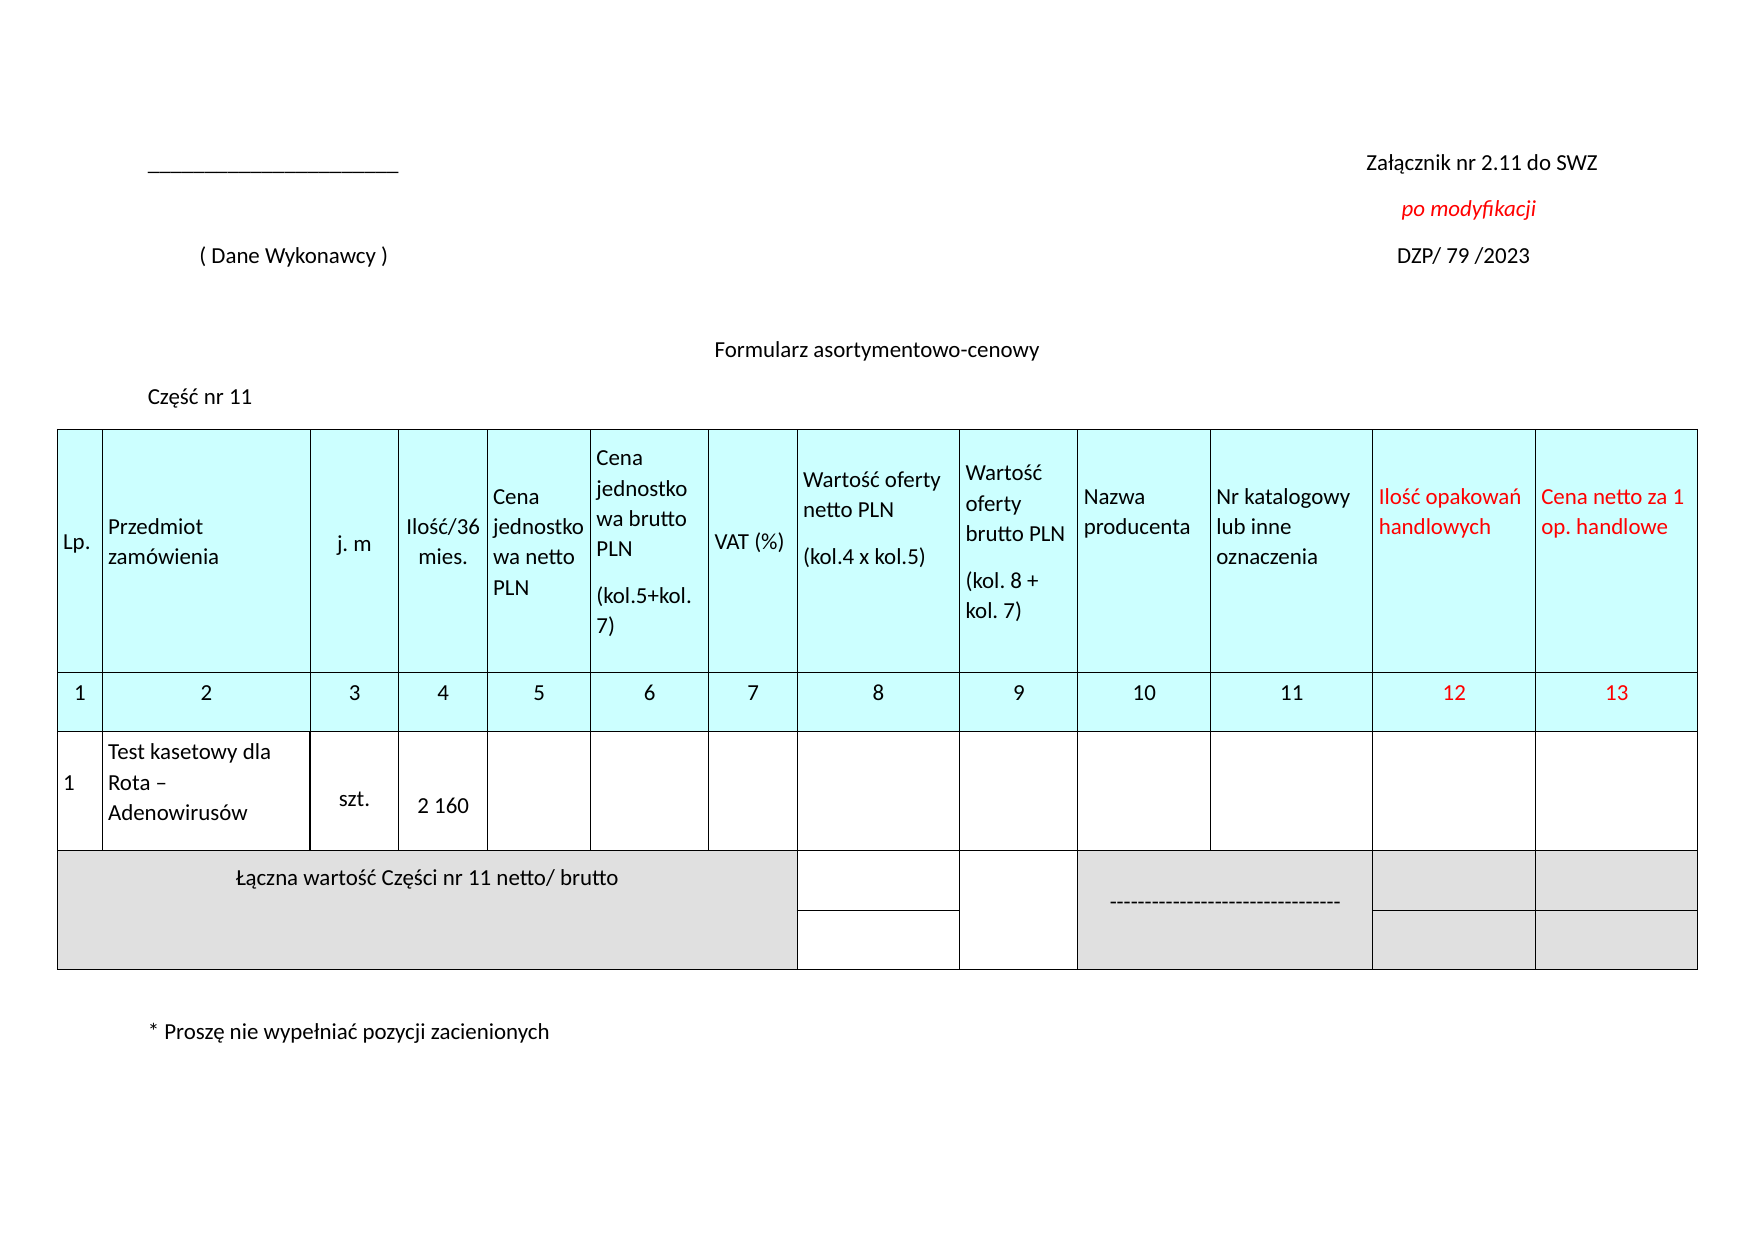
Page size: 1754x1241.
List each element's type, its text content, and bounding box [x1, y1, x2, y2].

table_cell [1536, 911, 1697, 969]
text Formularz asortymentowo-cenowy [148, 335, 1606, 363]
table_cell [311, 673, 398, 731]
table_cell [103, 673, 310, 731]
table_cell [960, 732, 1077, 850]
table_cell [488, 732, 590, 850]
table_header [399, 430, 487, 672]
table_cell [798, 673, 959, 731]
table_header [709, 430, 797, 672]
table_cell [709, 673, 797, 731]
text po modyfikacji [1328, 194, 1606, 222]
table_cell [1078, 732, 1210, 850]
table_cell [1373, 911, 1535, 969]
text Część nr 11 [148, 382, 1606, 410]
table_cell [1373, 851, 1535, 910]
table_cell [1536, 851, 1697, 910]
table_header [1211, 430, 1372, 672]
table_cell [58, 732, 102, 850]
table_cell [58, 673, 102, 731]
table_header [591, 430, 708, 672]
text ( Dane Wykonawcy ) DZP/ 79 /2023 [148, 241, 1606, 269]
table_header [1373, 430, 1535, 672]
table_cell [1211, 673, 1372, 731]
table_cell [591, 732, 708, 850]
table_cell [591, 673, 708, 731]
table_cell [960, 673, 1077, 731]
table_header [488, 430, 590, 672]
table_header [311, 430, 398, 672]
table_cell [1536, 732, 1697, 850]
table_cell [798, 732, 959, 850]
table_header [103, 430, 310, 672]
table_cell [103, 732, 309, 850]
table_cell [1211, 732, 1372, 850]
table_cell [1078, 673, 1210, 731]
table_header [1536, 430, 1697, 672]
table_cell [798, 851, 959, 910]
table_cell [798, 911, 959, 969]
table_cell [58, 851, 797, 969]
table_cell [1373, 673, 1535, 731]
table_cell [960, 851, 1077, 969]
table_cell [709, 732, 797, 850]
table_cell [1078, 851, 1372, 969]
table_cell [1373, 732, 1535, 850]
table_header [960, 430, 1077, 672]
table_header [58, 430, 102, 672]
text * Proszę nie wypełniać pozycji zacienionych [148, 1017, 1606, 1045]
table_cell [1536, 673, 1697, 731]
text ______________________ Załącznik nr 2.11 do SWZ [148, 148, 1606, 176]
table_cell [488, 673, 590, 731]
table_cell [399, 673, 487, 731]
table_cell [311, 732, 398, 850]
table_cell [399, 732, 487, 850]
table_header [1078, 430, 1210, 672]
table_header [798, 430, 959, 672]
